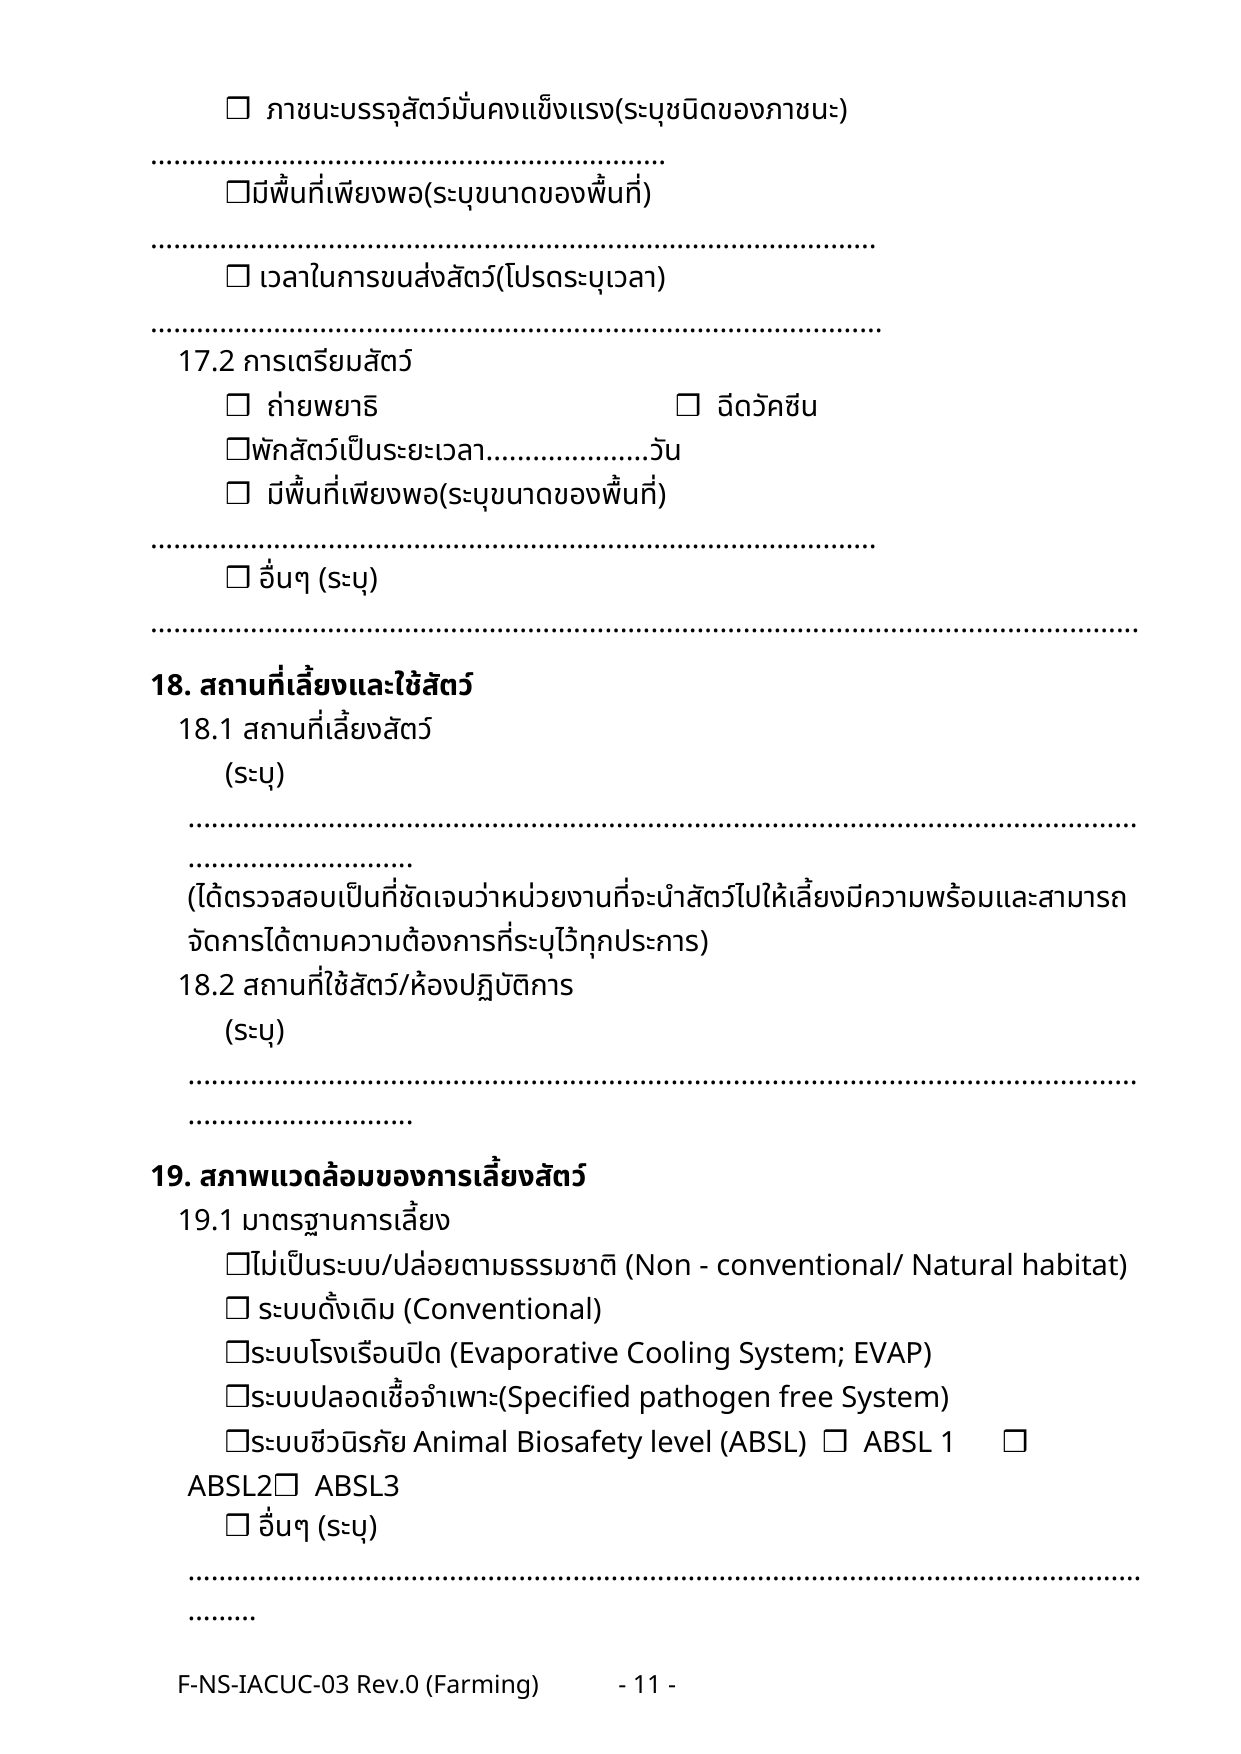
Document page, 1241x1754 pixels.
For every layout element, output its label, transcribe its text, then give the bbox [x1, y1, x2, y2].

text ❒ เวลาในการขนส่งสัตว์(โปรดระบุเวลา) ………………….…...…………………….…...………………..…............. [150, 257, 1144, 341]
text ❒พักสัตว์เป็นระยะเวลา.....................วัน [150, 429, 1144, 473]
text ❒มีพื้นที่เพียงพอ(ระบุขนาดของพื้นที่) ……………................................…….…...………………………..….. [150, 173, 1144, 257]
text ❒ระบบชีวนิรภัยAnimal Biosafety level (ABSL) ❒ ABSL 1 ❒ ABSL2❒ ABSL3 [187, 1421, 1144, 1505]
text ❒ ภาชนะบรรจุสัตว์มั่นคงแข็งแรง(ระบุชนิดของภาชนะ) ………………….….......…………………………..… [150, 89, 1144, 173]
text 18.1 สถานที่เลี้ยงสัตว์ [177, 708, 1144, 752]
text 19.1มาตรฐานการเลี้ยง [177, 1199, 1144, 1244]
text (ได้ตรวจสอบเป็นที่ชัดเจนว่าหน่วยงานที่จะนำสัตว์ไปให้เลี้ยงมีความพร้อมและสามารถจัดการได้ตามความต้องการที่ระบุไว้ทุกประการ) [187, 876, 1135, 965]
text 18. สถานที่เลี้ยงและใช้สัตว์ [150, 664, 1144, 708]
text ❒ระบบโรงเรือนปิด (Evaporative Cooling System; EVAP) [224, 1332, 1144, 1377]
text ❒ไม่เป็นระบบ/ปล่อยตามธรรมชาติ (Non - conventional/ Natural habitat) [225, 1244, 1144, 1288]
text 18.2 สถานที่ใช้สัตว์/ห้องปฏิบัติการ [177, 965, 1144, 1009]
text ❒ อื่นๆ (ระบุ) ………………….…...…………………….…...………………..……........................................... [150, 557, 1144, 641]
text 19. สภาพแวดล้อมของการเลี้ยงสัตว์ [150, 1155, 1144, 1199]
text ❒ ถ่ายพยาธิ ❒ ฉีดวัคซีน [150, 385, 1144, 429]
text (ระบุ) ....................................................................................................................................................... [187, 752, 1144, 876]
text ❒ อื่นๆ (ระบุ) ………………….………………….…...………………………………………………..……………………… [187, 1505, 1144, 1628]
text (ระบุ) ....................................................................................................................................................... [187, 1009, 1144, 1133]
text ❒ มีพื้นที่เพียงพอ(ระบุขนาดของพื้นที่) ……………................................…….…...………………………..….. [150, 473, 1144, 557]
text ❒ระบบปลอดเชื้อจำเพาะ(Specified pathogen free System) [187, 1377, 1144, 1421]
text ❒ ระบบดั้งเดิม (Conventional) [224, 1288, 1144, 1332]
text 17.2 การเตรียมสัตว์ [177, 341, 1144, 385]
